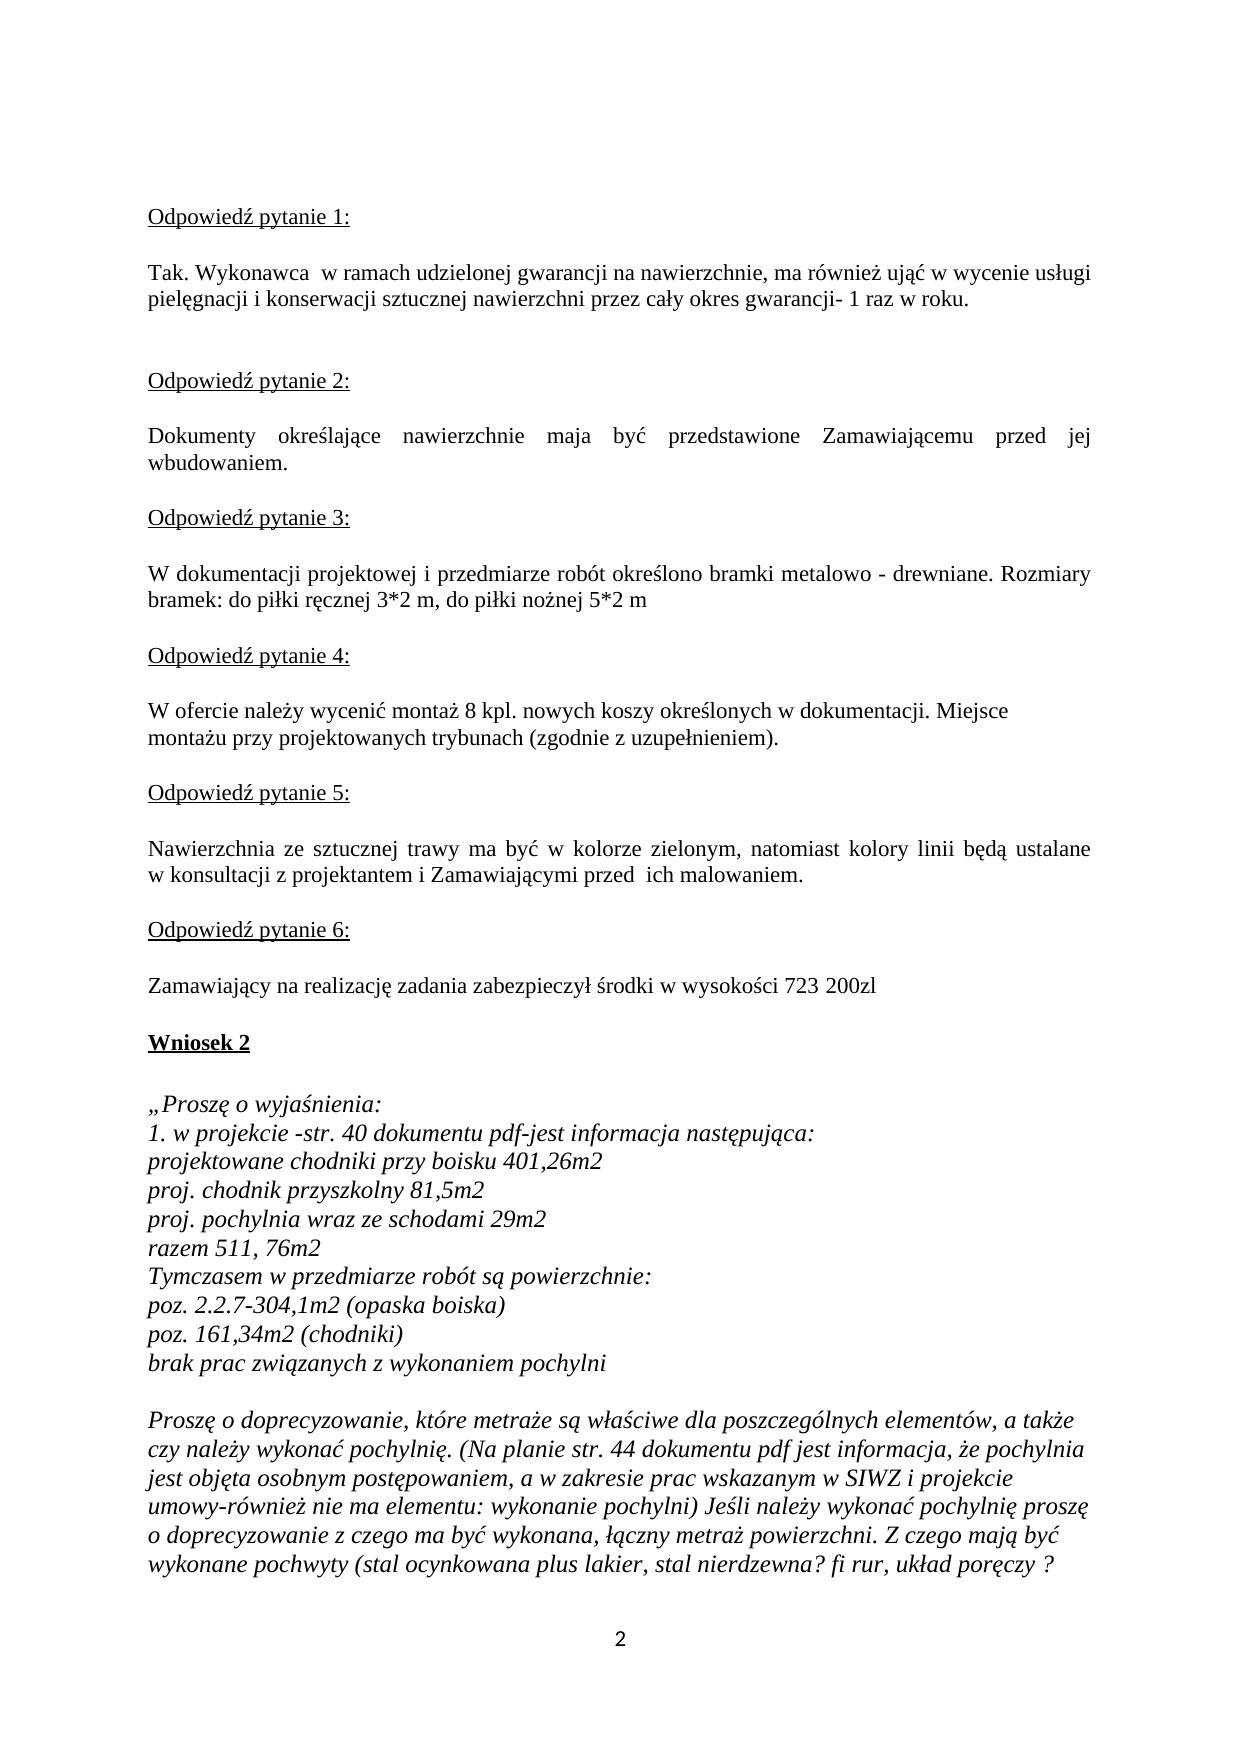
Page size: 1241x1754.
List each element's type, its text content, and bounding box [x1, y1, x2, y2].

text Tymczasem w przedmiarze robót są powierzchnie: [148, 1261, 1093, 1290]
text 1. w projekcie -str. 40 dokumentu pdf-jest informacja następująca: [148, 1118, 1093, 1146]
text W dokumentacji projektowej i przedmiarze robót określono bramki metalowo - drewniane. Rozmiary bramek: do piłki ręcznej 3*2 m, do piłki nożnej 5*2 m [148, 560, 1093, 612]
text Tak. Wykonawca w ramach udzielonej gwarancji na nawierzchnie, ma również ująć w wycenie usługi pielęgnacji i konserwacji sztucznej nawierzchni przez cały okres gwarancji- 1 raz w roku. [148, 259, 1093, 311]
text Dokumenty określające nawierzchnie maja być przedstawione Zamawiającemu przed jej wbudowaniem. [148, 422, 1093, 475]
text projektowane chodniki przy boisku 401,26m2 [148, 1146, 1093, 1175]
text W ofercie należy wycenić montaż 8 kpl. nowych koszy określonych w dokumentacji. Miejsce montażu przy projektowanych trybunach (zgodnie z uzupełnieniem). [148, 697, 1093, 750]
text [148, 1405, 1093, 1578]
text Odpowiedź pytanie 1: [148, 203, 1093, 229]
text Zamawiający na realizację zadania zabezpieczył środki w wysokości 723 200zl [148, 972, 1093, 998]
text Odpowiedź pytanie 4: [148, 642, 1093, 668]
text brak prac związanych z wykonaniem pochylni [148, 1348, 1093, 1376]
text Odpowiedź pytanie 2: [148, 367, 1093, 393]
text poz. 2.2.7-304,1m2 (opaska boiska) [148, 1290, 1093, 1319]
text razem 511, 76m2 [148, 1233, 1093, 1261]
text proj. pochylnia wraz ze schodami 29m2 [148, 1204, 1093, 1233]
text Odpowiedź pytanie 6: [148, 916, 1093, 943]
text „Proszę o wyjaśnienia: [148, 1089, 1093, 1118]
text Odpowiedź pytanie 3: [148, 504, 1093, 531]
text Odpowiedź pytanie 5: [148, 779, 1093, 805]
text Nawierzchnia ze sztucznej trawy ma być w kolorze zielonym, natomiast kolory linii będą ustalane w konsultacji z projektantem i Zamawiającymi przed ich malowaniem. [148, 834, 1093, 887]
text proj. chodnik przyszkolny 81,5m2 [148, 1175, 1093, 1204]
text Wniosek 2 [148, 1028, 1091, 1055]
text poz. 161,34m2 (chodniki) [148, 1319, 1093, 1348]
